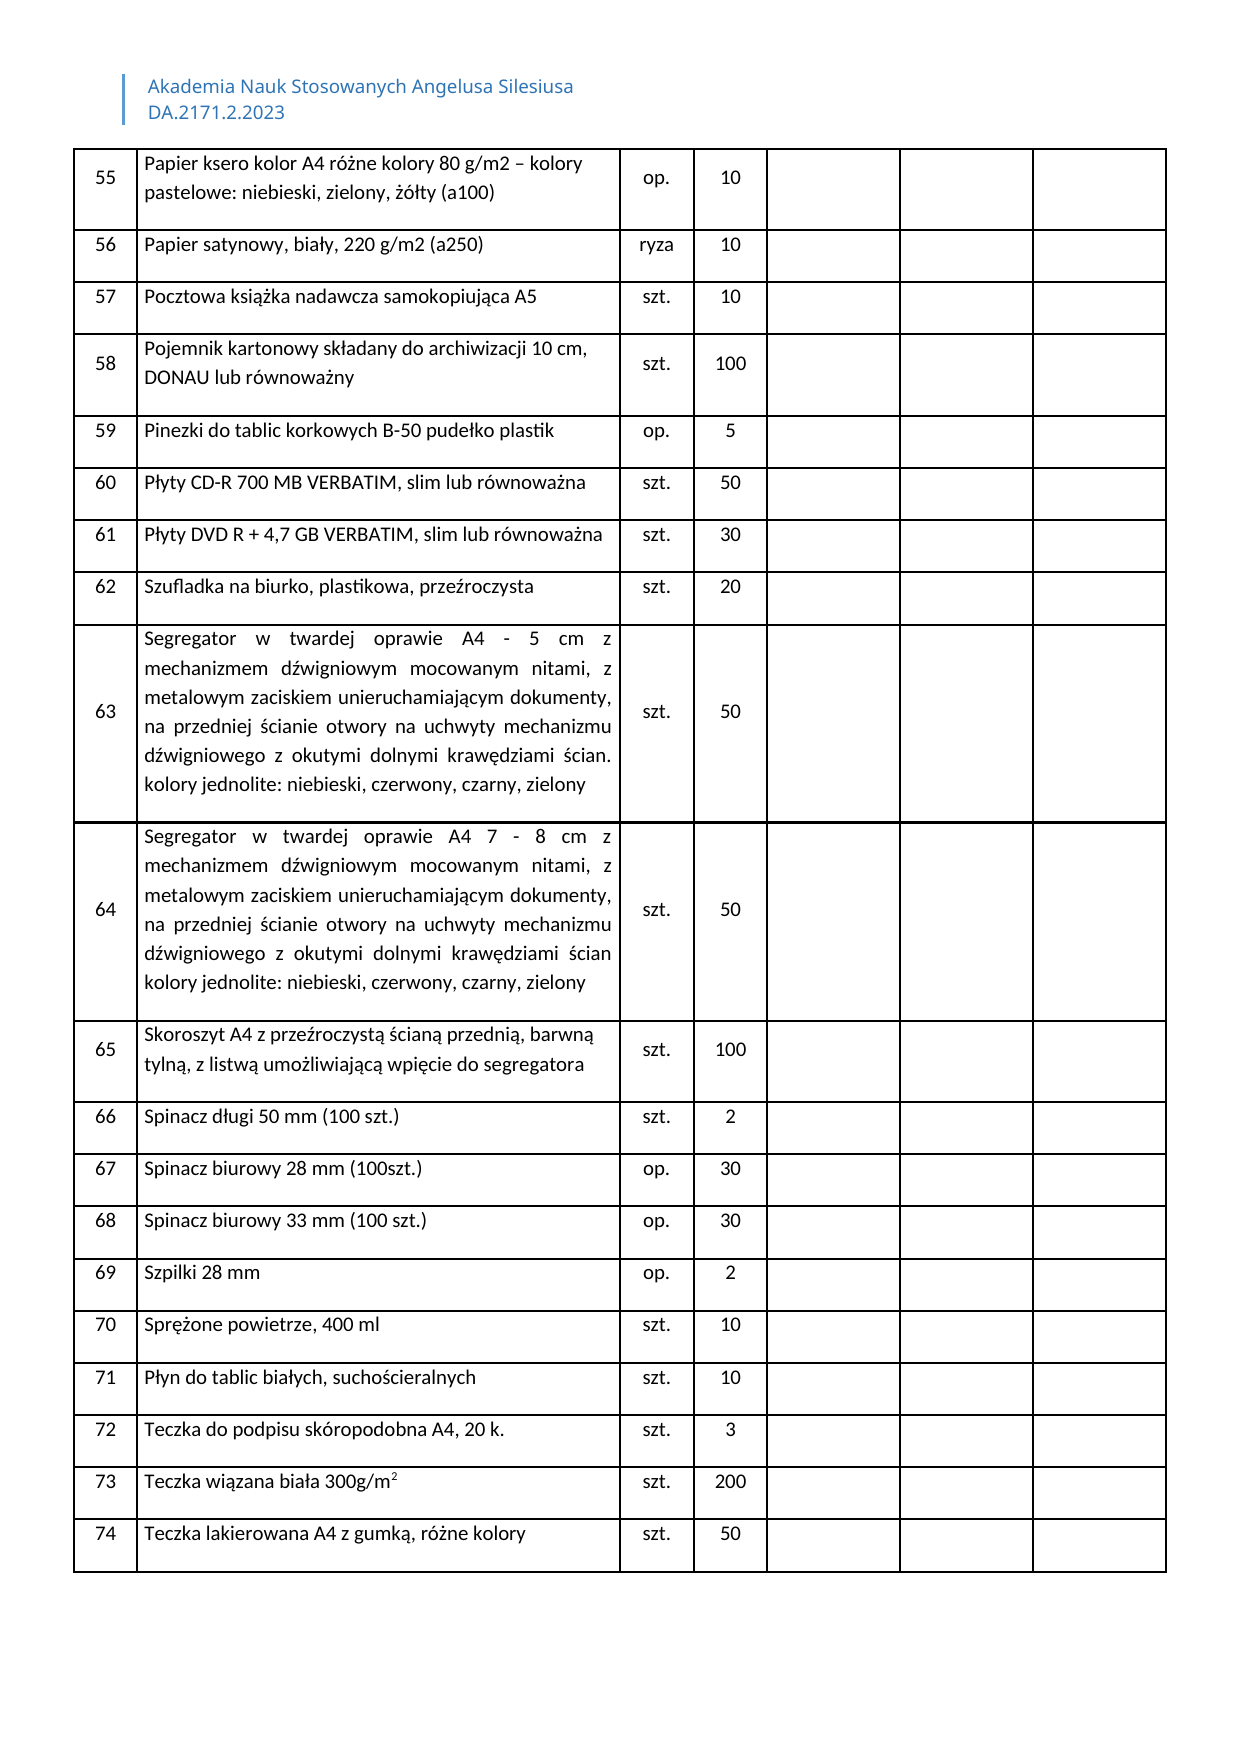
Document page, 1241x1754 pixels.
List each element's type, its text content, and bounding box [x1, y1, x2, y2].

table_cell 71 [75, 1364, 136, 1414]
table_cell Segregator w twardej oprawie A4 7 - 8 cm z mechanizmem dźwigniowym mocowanym nitami, z metalowym zaciskiem unieruchamiającym dokumenty, na przedniej ścianie otwory na uchwyty mechanizmu dźwigniowego z okutymi dolnymi krawędziami ścian kolory jednolite: niebieski, czerwony, czarny, zielony [138, 824, 619, 1019]
table_cell szt. [621, 1022, 693, 1101]
table_cell Segregator w twardej oprawie A4 - 5 cm z mechanizmem dźwigniowym mocowanym nitami, z metalowym zaciskiem unieruchamiającym dokumenty, na przedniej ścianie otwory na uchwyty mechanizmu dźwigniowego z okutymi dolnymi krawędziami ścian. kolory jednolite: niebieski, czerwony, czarny, zielony [138, 626, 619, 821]
table_cell [768, 1022, 899, 1101]
table_cell 2 [695, 1103, 766, 1153]
table_cell 10 [695, 1364, 766, 1414]
table_cell [768, 417, 899, 467]
table_cell 20 [695, 573, 766, 623]
table_cell 30 [695, 1155, 766, 1205]
table_cell 30 [695, 521, 766, 571]
table_cell [768, 469, 899, 519]
table_cell 100 [695, 1022, 766, 1101]
table_cell [901, 1468, 1032, 1518]
table_cell Sprężone powietrze, 400 ml [138, 1312, 619, 1362]
table_cell [768, 1207, 899, 1257]
table_cell 100 [695, 335, 766, 415]
table_cell szt. [621, 521, 693, 571]
table_cell [768, 150, 899, 229]
table_cell 56 [75, 231, 136, 281]
table_cell [901, 1260, 1032, 1309]
table_cell ryza [621, 231, 693, 281]
table_cell 57 [75, 283, 136, 333]
table_cell [901, 1207, 1032, 1257]
table_cell Teczka do podpisu skóropodobna A4, 20 k. [138, 1416, 619, 1466]
table_cell Papier satynowy, biały, 220 g/m2 (a250) [138, 231, 619, 281]
table_cell Szufladka na biurko, plastikowa, przeźroczysta [138, 573, 619, 623]
table_cell op. [621, 1207, 693, 1257]
table_cell szt. [621, 283, 693, 333]
table_cell [768, 521, 899, 571]
table_cell [901, 1022, 1032, 1101]
table_cell [901, 1416, 1032, 1466]
table_cell [1034, 150, 1165, 229]
table_cell 10 [695, 1312, 766, 1362]
table_cell [768, 1416, 899, 1466]
table_cell szt. [621, 1468, 693, 1518]
table_cell [901, 573, 1032, 623]
table_cell 50 [695, 626, 766, 821]
table_cell Spinacz biurowy 28 mm (100szt.) [138, 1155, 619, 1205]
table_cell 5 [695, 417, 766, 467]
table_cell 55 [75, 150, 136, 229]
table_cell [1034, 1022, 1165, 1101]
table_cell Pojemnik kartonowy składany do archiwizacji 10 cm, DONAU lub równoważny [138, 335, 619, 415]
table_cell 61 [75, 521, 136, 571]
table_cell [901, 469, 1032, 519]
table_cell Płyty CD-R 700 MB VERBATIM, slim lub równoważna [138, 469, 619, 519]
table_cell [768, 1468, 899, 1518]
table_cell 10 [695, 150, 766, 229]
table_cell Papier ksero kolor A4 różne kolory 80 g/m2 – kolory pastelowe: niebieski, zielony, żółty (a100) [138, 150, 619, 229]
table_cell [1034, 1103, 1165, 1153]
table_cell op. [621, 1155, 693, 1205]
table_cell [1034, 1260, 1165, 1309]
table_cell szt. [621, 824, 693, 1019]
table_cell [1034, 626, 1165, 821]
table_cell [1034, 573, 1165, 623]
table_cell 69 [75, 1260, 136, 1309]
table_cell [901, 1103, 1032, 1153]
table_cell [1034, 231, 1165, 281]
table_cell Spinacz biurowy 33 mm (100 szt.) [138, 1207, 619, 1257]
table_cell 200 [695, 1468, 766, 1518]
table_cell 60 [75, 469, 136, 519]
table_cell op. [621, 1260, 693, 1309]
table_cell [1034, 1520, 1165, 1571]
table_cell szt. [621, 573, 693, 623]
table_cell [768, 1260, 899, 1309]
table_cell szt. [621, 335, 693, 415]
table_cell szt. [621, 1416, 693, 1466]
table_cell 74 [75, 1520, 136, 1571]
table_cell 59 [75, 417, 136, 467]
table_cell [768, 1520, 899, 1571]
table_cell [1034, 1416, 1165, 1466]
table_cell Pocztowa książka nadawcza samokopiująca A5 [138, 283, 619, 333]
table_cell [1034, 335, 1165, 415]
table_cell szt. [621, 1103, 693, 1153]
table_cell [901, 231, 1032, 281]
table_cell [768, 335, 899, 415]
table_cell [1034, 283, 1165, 333]
table_cell Teczka lakierowana A4 z gumką, różne kolory [138, 1520, 619, 1571]
table_cell [768, 1103, 899, 1153]
table_cell 68 [75, 1207, 136, 1257]
table_cell [768, 231, 899, 281]
table_cell [768, 1155, 899, 1205]
table_cell 30 [695, 1207, 766, 1257]
table_cell [768, 1364, 899, 1414]
table_cell 10 [695, 283, 766, 333]
table_cell 73 [75, 1468, 136, 1518]
table_cell Płyty DVD R + 4,7 GB VERBATIM, slim lub równoważna [138, 521, 619, 571]
table_cell [1034, 521, 1165, 571]
table_cell Spinacz długi 50 mm (100 szt.) [138, 1103, 619, 1153]
table_cell [1034, 417, 1165, 467]
table_cell [901, 335, 1032, 415]
table_cell [901, 283, 1032, 333]
table_cell [901, 1364, 1032, 1414]
table_cell [901, 417, 1032, 467]
table_cell szt. [621, 1312, 693, 1362]
table_cell [1034, 824, 1165, 1019]
table_cell [901, 150, 1032, 229]
table_cell 50 [695, 469, 766, 519]
table_cell [1034, 1468, 1165, 1518]
table_cell szt. [621, 1364, 693, 1414]
table_cell 72 [75, 1416, 136, 1466]
table_cell [901, 626, 1032, 821]
table_cell [901, 1155, 1032, 1205]
table_cell [1034, 469, 1165, 519]
table_cell 62 [75, 573, 136, 623]
table_cell szt. [621, 1520, 693, 1571]
table_cell [1034, 1364, 1165, 1414]
table_cell 2 [695, 1260, 766, 1309]
table_cell 50 [695, 824, 766, 1019]
table_cell Skoroszyt A4 z przeźroczystą ścianą przednią, barwną tylną, z listwą umożliwiającą wpięcie do segregatora [138, 1022, 619, 1101]
table_cell Szpilki 28 mm [138, 1260, 619, 1309]
table_cell [768, 573, 899, 623]
table_cell 3 [695, 1416, 766, 1466]
table_cell [1034, 1312, 1165, 1362]
table_cell Pinezki do tablic korkowych B-50 pudełko plastik [138, 417, 619, 467]
table_cell 70 [75, 1312, 136, 1362]
table_cell 64 [75, 824, 136, 1019]
table_cell [901, 824, 1032, 1019]
table_cell [768, 1312, 899, 1362]
table_cell szt. [621, 469, 693, 519]
table_cell [901, 1312, 1032, 1362]
table_cell 10 [695, 231, 766, 281]
table_cell [768, 283, 899, 333]
table_cell [1034, 1207, 1165, 1257]
table_cell op. [621, 150, 693, 229]
table_cell 67 [75, 1155, 136, 1205]
table_cell Teczka wiązana biała 300g/m2 [138, 1468, 619, 1518]
table_cell 58 [75, 335, 136, 415]
table_cell op. [621, 417, 693, 467]
table_cell [901, 1520, 1032, 1571]
table_cell 50 [695, 1520, 766, 1571]
table_cell szt. [621, 626, 693, 821]
table_cell [768, 824, 899, 1019]
table_cell [901, 521, 1032, 571]
table_cell Płyn do tablic białych, suchościeralnych [138, 1364, 619, 1414]
table_cell 65 [75, 1022, 136, 1101]
table_cell [1034, 1155, 1165, 1205]
table_cell [768, 626, 899, 821]
table_cell 63 [75, 626, 136, 821]
table_cell 66 [75, 1103, 136, 1153]
